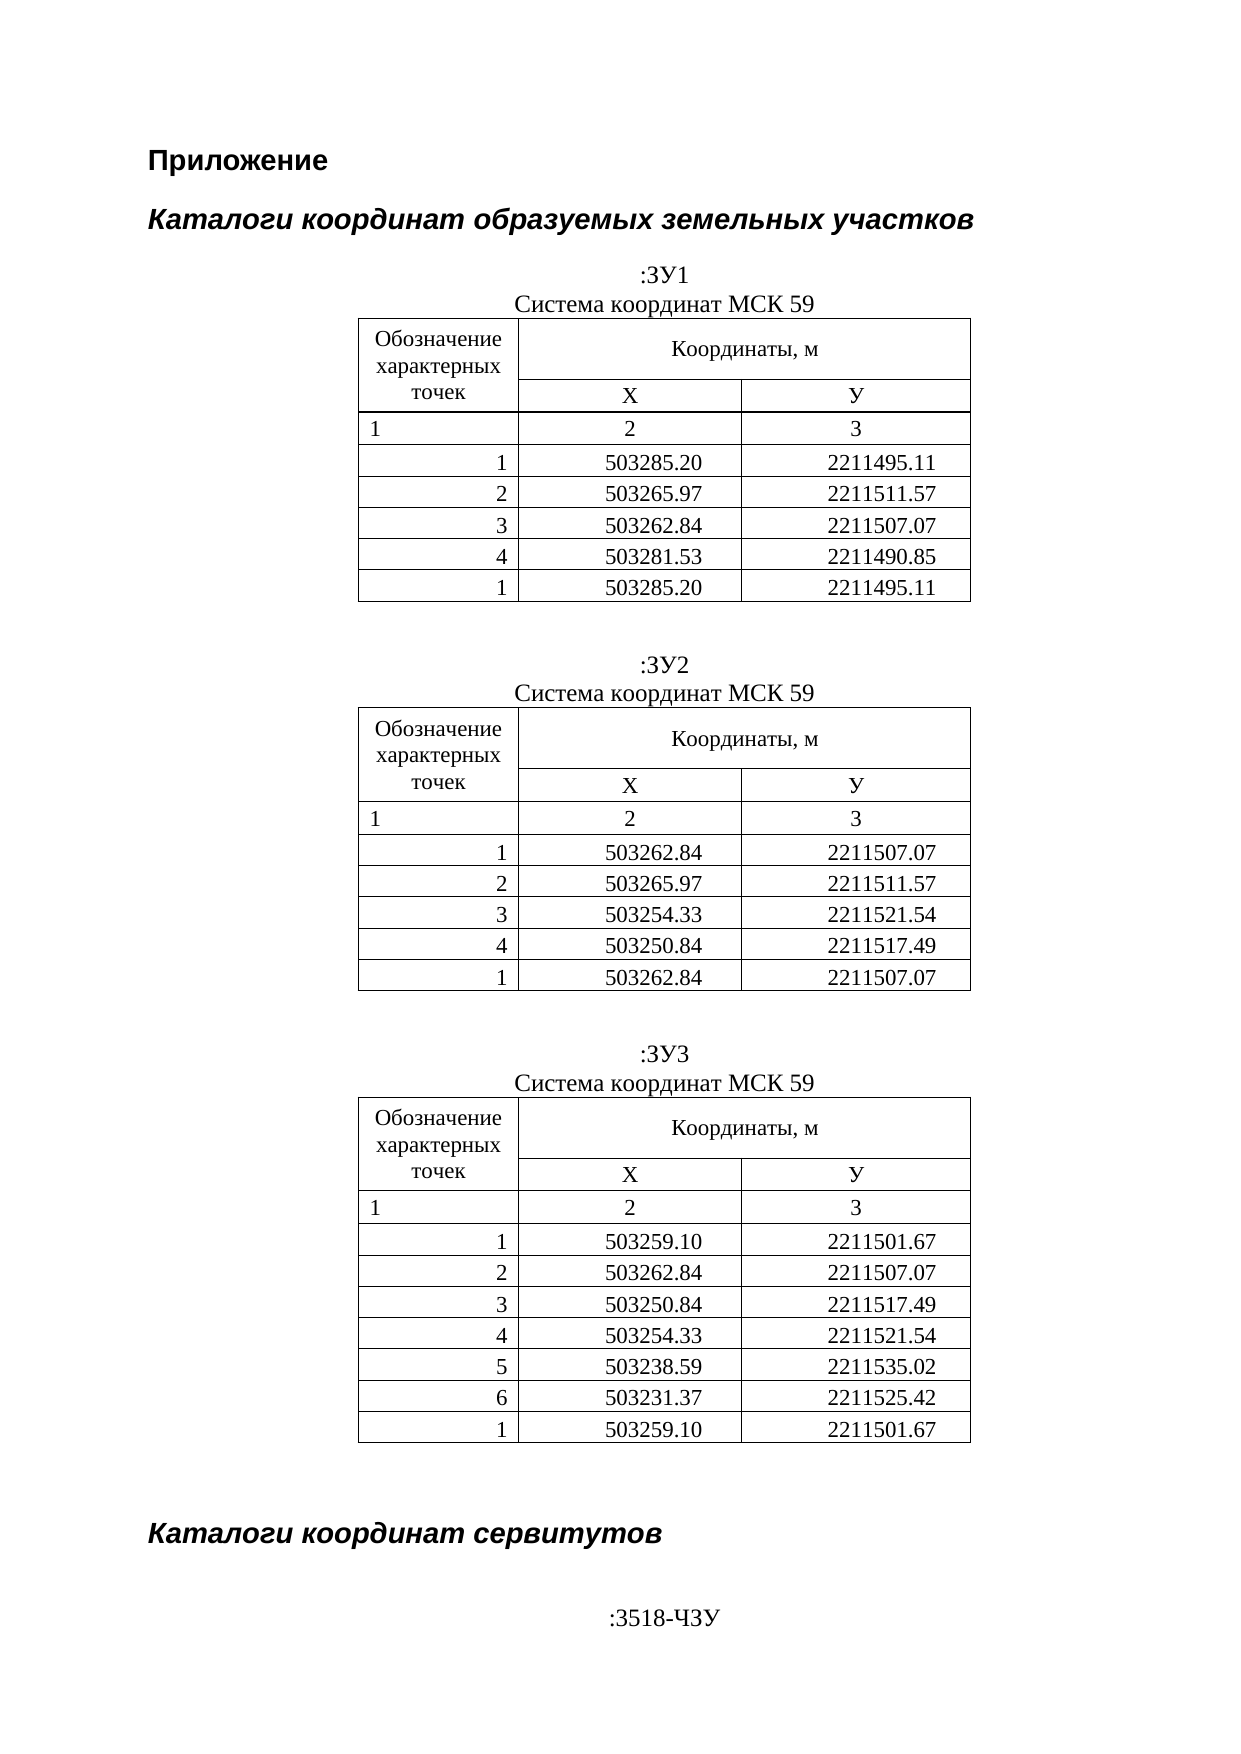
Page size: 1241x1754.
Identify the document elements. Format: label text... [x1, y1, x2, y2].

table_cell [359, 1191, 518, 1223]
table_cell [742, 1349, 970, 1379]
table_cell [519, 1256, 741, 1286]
text :ЗУ1 [148, 260, 1181, 289]
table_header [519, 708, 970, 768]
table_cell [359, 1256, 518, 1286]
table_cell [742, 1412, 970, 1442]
subtitle Каталоги координат образуемых земельных участков [148, 202, 1181, 235]
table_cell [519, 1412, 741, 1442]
text :ЗУ3 [148, 1039, 1181, 1068]
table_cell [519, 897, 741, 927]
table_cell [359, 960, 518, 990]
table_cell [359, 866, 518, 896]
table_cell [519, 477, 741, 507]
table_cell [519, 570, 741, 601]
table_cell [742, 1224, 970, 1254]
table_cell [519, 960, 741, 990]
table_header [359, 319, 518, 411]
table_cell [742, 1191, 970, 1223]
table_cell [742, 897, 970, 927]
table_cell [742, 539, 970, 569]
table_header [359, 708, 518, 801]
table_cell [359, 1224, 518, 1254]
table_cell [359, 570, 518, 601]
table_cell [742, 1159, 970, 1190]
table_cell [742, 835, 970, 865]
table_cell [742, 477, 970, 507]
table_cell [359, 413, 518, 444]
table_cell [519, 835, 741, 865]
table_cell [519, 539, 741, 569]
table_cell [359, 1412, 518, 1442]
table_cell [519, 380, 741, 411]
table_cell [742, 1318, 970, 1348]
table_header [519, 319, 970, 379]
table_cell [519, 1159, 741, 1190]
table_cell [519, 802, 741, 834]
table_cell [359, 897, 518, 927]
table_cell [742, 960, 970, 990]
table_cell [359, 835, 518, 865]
subtitle Приложение [148, 143, 1063, 177]
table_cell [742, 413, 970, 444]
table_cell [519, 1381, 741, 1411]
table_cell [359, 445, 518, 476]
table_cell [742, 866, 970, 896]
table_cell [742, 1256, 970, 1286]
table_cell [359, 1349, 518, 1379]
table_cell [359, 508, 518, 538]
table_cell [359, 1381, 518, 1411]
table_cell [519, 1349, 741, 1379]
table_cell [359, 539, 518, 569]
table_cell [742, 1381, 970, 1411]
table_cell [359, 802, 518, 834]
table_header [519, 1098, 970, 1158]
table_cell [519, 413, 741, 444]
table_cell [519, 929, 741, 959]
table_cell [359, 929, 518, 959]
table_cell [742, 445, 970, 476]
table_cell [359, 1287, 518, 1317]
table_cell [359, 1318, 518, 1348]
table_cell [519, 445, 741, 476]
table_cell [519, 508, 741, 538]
text Система координат МСК 59 [148, 289, 1181, 318]
text Система координат МСК 59 [148, 1068, 1181, 1097]
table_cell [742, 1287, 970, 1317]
text Система координат МСК 59 [148, 678, 1181, 707]
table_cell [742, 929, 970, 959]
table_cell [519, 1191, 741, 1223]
subtitle Каталоги координат сервитутов [148, 1516, 1181, 1550]
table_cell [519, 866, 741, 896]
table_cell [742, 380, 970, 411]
text :ЗУ2 [148, 650, 1181, 678]
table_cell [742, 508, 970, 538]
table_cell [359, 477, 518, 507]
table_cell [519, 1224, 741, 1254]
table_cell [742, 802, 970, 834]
text :3518-ЧЗУ [148, 1603, 1181, 1632]
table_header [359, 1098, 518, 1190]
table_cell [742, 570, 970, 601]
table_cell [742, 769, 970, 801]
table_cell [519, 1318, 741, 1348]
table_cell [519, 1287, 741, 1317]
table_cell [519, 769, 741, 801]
